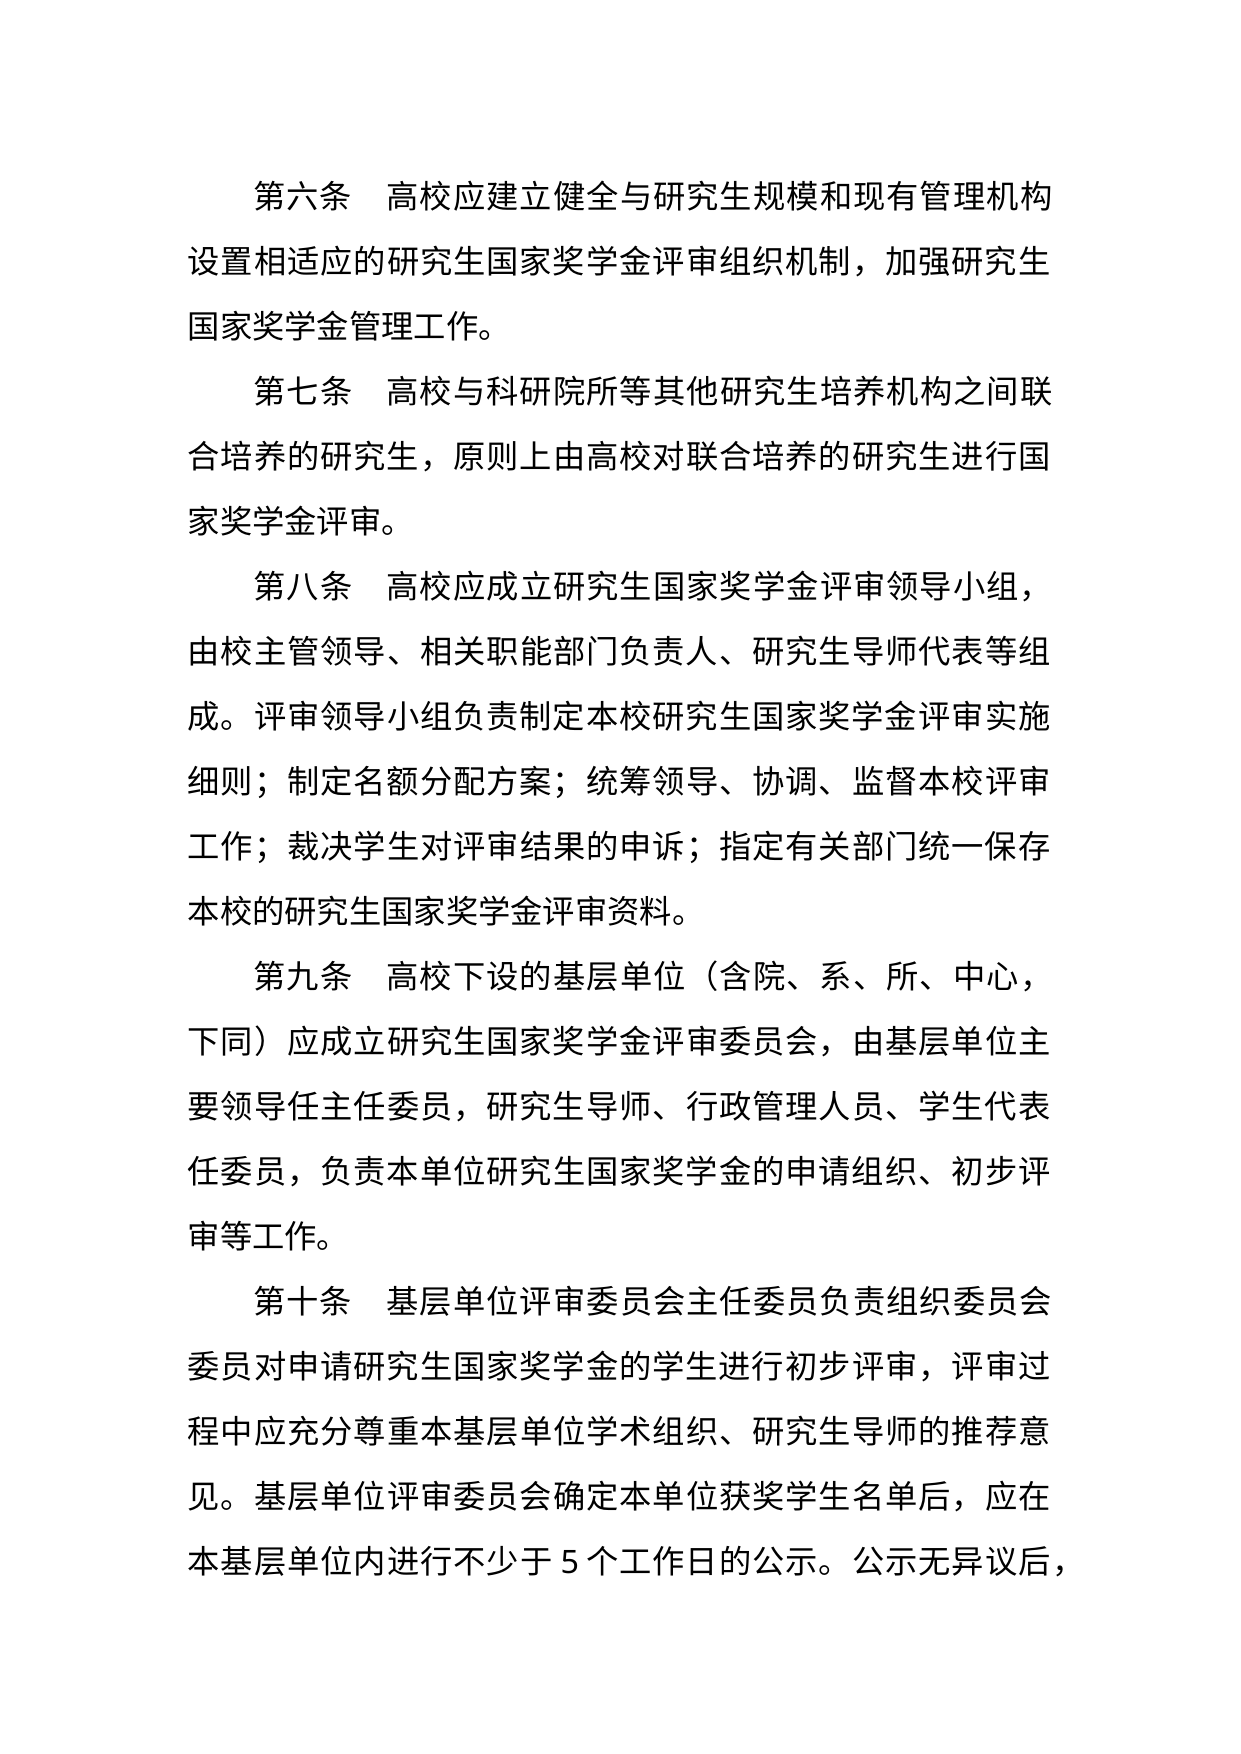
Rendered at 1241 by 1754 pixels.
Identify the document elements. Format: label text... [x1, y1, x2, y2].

text 第九条 高校下设的基层单位（含院、系、所、中心，下同）应成立研究生国家奖学金评审委员会，由基层单位主要领导任主任委员，研究生导师、行政管理人员、学生代表任委员，负责本单位研究生国家奖学金的申请组织、初步评审等工作。 [187, 942, 1053, 1267]
text 第六条 高校应建立健全与研究生规模和现有管理机构设置相适应的研究生国家奖学金评审组织机制，加强研究生国家奖学金管理工作。 [187, 162, 1053, 357]
text 第七条 高校与科研院所等其他研究生培养机构之间联合培养的研究生，原则上由高校对联合培养的研究生进行国家奖学金评审。 [187, 357, 1053, 552]
text 第八条 高校应成立研究生国家奖学金评审领导小组，由校主管领导、相关职能部门负责人、研究生导师代表等组成。评审领导小组负责制定本校研究生国家奖学金评审实施细则；制定名额分配方案；统筹领导、协调、监督本校评审工作；裁决学生对评审结果的申诉；指定有关部门统一保存本校的研究生国家奖学金评审资料。 [187, 552, 1053, 942]
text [187, 1267, 1053, 1592]
